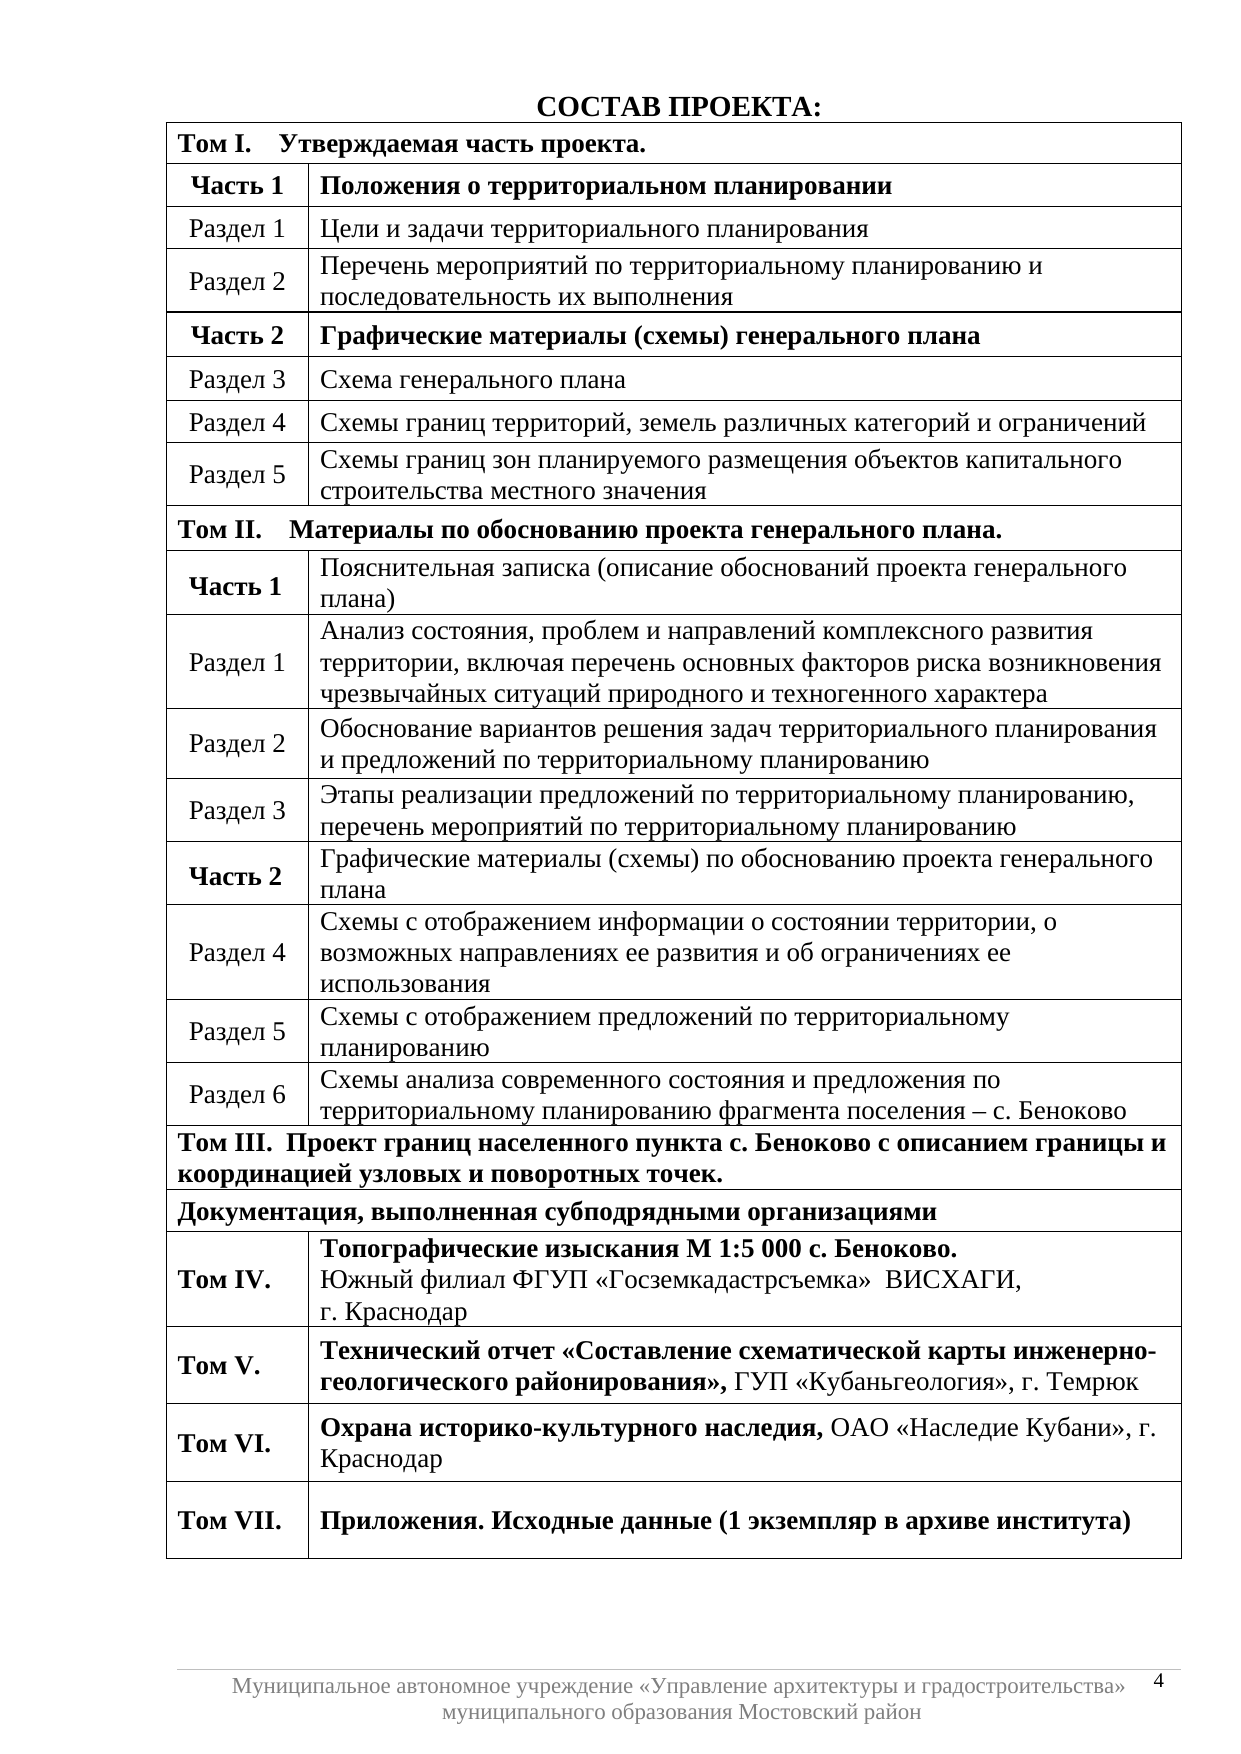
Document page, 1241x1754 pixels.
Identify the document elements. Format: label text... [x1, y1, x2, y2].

table_cell Раздел 5 [167, 443, 308, 505]
table_cell Раздел 3 [167, 779, 308, 841]
table_cell Приложения. Исходные данные (1 экземпляр в архиве института) [309, 1482, 1181, 1558]
table_cell Том IV. [167, 1232, 308, 1326]
table_cell Раздел 5 [167, 1000, 308, 1062]
table_cell Схемы с отображением информации о состоянии территории, о возможных направлениях ее развития и об ограничениях ее использования [309, 905, 1181, 998]
table_cell Раздел 1 [167, 207, 308, 248]
table_cell Этапы реализации предложений по территориальному планированию, перечень мероприятий по территориальному планированию [309, 779, 1181, 841]
table_cell Схемы границ территорий, земель различных категорий и ограничений [309, 401, 1181, 442]
table_cell Раздел 2 [167, 249, 308, 311]
table_cell Часть 1 [167, 164, 308, 206]
table_cell Технический отчет «Составление схематической карты инженерно-геологического районирования», ГУП «Кубаньгеология», г. Темрюк [309, 1327, 1181, 1403]
table_cell Схемы с отображением предложений по территориальному планированию [309, 1000, 1181, 1062]
table_cell Том VI. [167, 1404, 308, 1481]
table_cell Том II. Материалы по обоснованию проекта генерального плана. [167, 506, 1181, 550]
table_cell Графические материалы (схемы) по обоснованию проекта генерального плана [309, 842, 1181, 904]
table_cell Охрана историко-культурного наследия, ОАО «Наследие Кубани», г. Краснодар [309, 1404, 1181, 1481]
table_cell Положения о территориальном планировании [309, 164, 1181, 206]
table_cell Перечень мероприятий по территориальному планированию и последовательность их выполнения [309, 249, 1181, 311]
table_cell Раздел 4 [167, 401, 308, 442]
table_cell Документация, выполненная субподрядными организациями [167, 1190, 1181, 1231]
table_cell Раздел 1 [167, 615, 308, 708]
table_cell Пояснительная записка (описание обоснований проекта генерального плана) [309, 551, 1181, 613]
table_cell Схема генерального плана [309, 357, 1181, 400]
table_cell Цели и задачи территориального планирования [309, 207, 1181, 248]
table_cell Часть 2 [167, 313, 308, 356]
table_cell Графические материалы (схемы) генерального плана [309, 313, 1181, 356]
table_cell Раздел 6 [167, 1063, 308, 1125]
table_header Том I. Утверждаемая часть проекта. [167, 123, 1181, 163]
table_cell Обоснование вариантов решения задач территориального планирования и предложений по территориальному планированию [309, 709, 1181, 777]
table_cell Раздел 2 [167, 709, 308, 777]
table_cell Схемы границ зон планируемого размещения объектов капитального строительства местного значения [309, 443, 1181, 505]
text СОСТАВ ПРОЕКТА: [177, 89, 1181, 122]
table_cell Раздел 3 [167, 357, 308, 400]
table_cell Том V. [167, 1327, 308, 1403]
table_cell Часть 2 [167, 842, 308, 904]
table_cell Том VII. [167, 1482, 308, 1558]
table_cell Топографические изыскания М 1:5 000 с. Беноково. Южный филиал ФГУП «Госземкадастрсъемка» ВИСХАГИ, г. Краснодар [309, 1232, 1181, 1326]
table_cell Том III. Проект границ населенного пункта с. Беноково с описанием границы и координацией узловых и поворотных точек. [167, 1126, 1181, 1188]
table_cell Раздел 4 [167, 905, 308, 998]
table_cell Схемы анализа современного состояния и предложения по территориальному планированию фрагмента поселения – с. Беноково [309, 1063, 1181, 1125]
table_cell Часть 1 [167, 551, 308, 613]
table_cell Анализ состояния, проблем и направлений комплексного развития территории, включая перечень основных факторов риска возникновения чрезвычайных ситуаций природного и техногенного характера [309, 615, 1181, 708]
